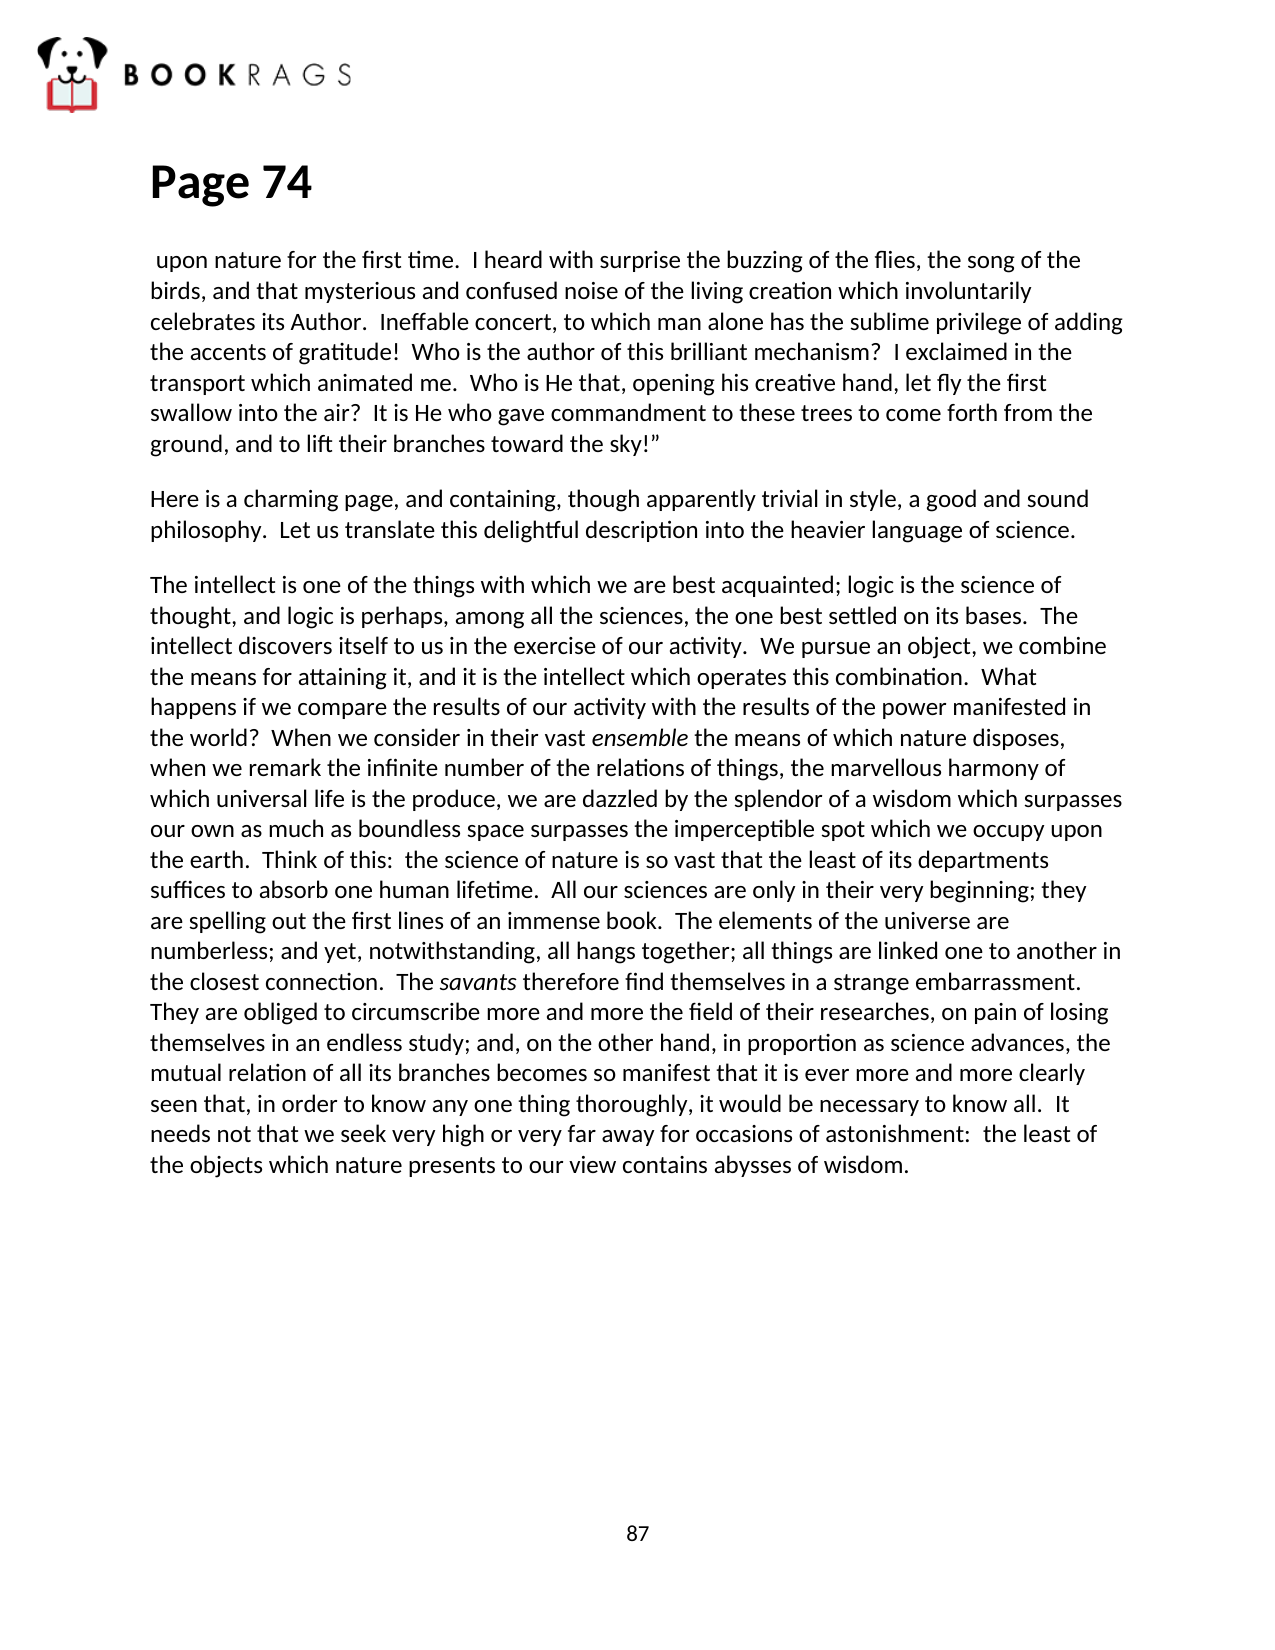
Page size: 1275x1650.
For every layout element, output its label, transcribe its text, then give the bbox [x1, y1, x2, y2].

text Page 74 [150, 150, 1125, 211]
picture [37, 37, 351, 113]
text Here is a charming page, and containing, though apparently trivial in style, a good and sound philosophy. Let us translate this delightful description into the heavier language of science. [150, 483, 1125, 544]
text The intellect is one of the things with which we are best acquainted; logic is the science of thought, and logic is perhaps, among all the sciences, the one best settled on its bases. The intellect discovers itself to us in the exercise of our activity. We pursue an object, we combine the means for attaining it, and it is the intellect which operates this combination. What happens if we compare the results of our activity with the results of the power manifested in the world? When we consider in their vast ensemble the means of which nature disposes, when we remark the infinite number of the relations of things, the marvellous harmony of which universal life is the produce, we are dazzled by the splendor of a wisdom which surpasses our own as much as boundless space surpasses the imperceptible spot which we occupy upon the earth. Think of this: the science of nature is so vast that the least of its departments suffices to absorb one human lifetime. All our sciences are only in their very beginning; they are spelling out the first lines of an immense book. The elements of the universe are numberless; and yet, notwithstanding, all hangs together; all things are linked one to another in the closest connection. The savants therefore find themselves in a strange embarrassment. They are obliged to circumscribe more and more the field of their researches, on pain of losing themselves in an endless study; and, on the other hand, in proportion as science advances, the mutual relation of all its branches becomes so manifest that it is ever more and more clearly seen that, in order to know any one thing thoroughly, it would be necessary to know all. It needs not that we seek very high or very far away for occasions of astonishment: the least of the objects which nature presents to our view contains abysses of wisdom. [150, 569, 1125, 1180]
text upon nature for the first time. I heard with surprise the buzzing of the flies, the song of the birds, and that mysterious and confused noise of the living creation which involuntarily celebrates its Author. Ineffable concert, to which man alone has the sublime privilege of adding the accents of gratitude! Who is the author of this brilliant mechanism? I exclaimed in the transport which animated me. Who is He that, opening his creative hand, let fly the first swallow into the air? It is He who gave commandment to these trees to come forth from the ground, and to lift their branches toward the sky!” [150, 244, 1125, 458]
